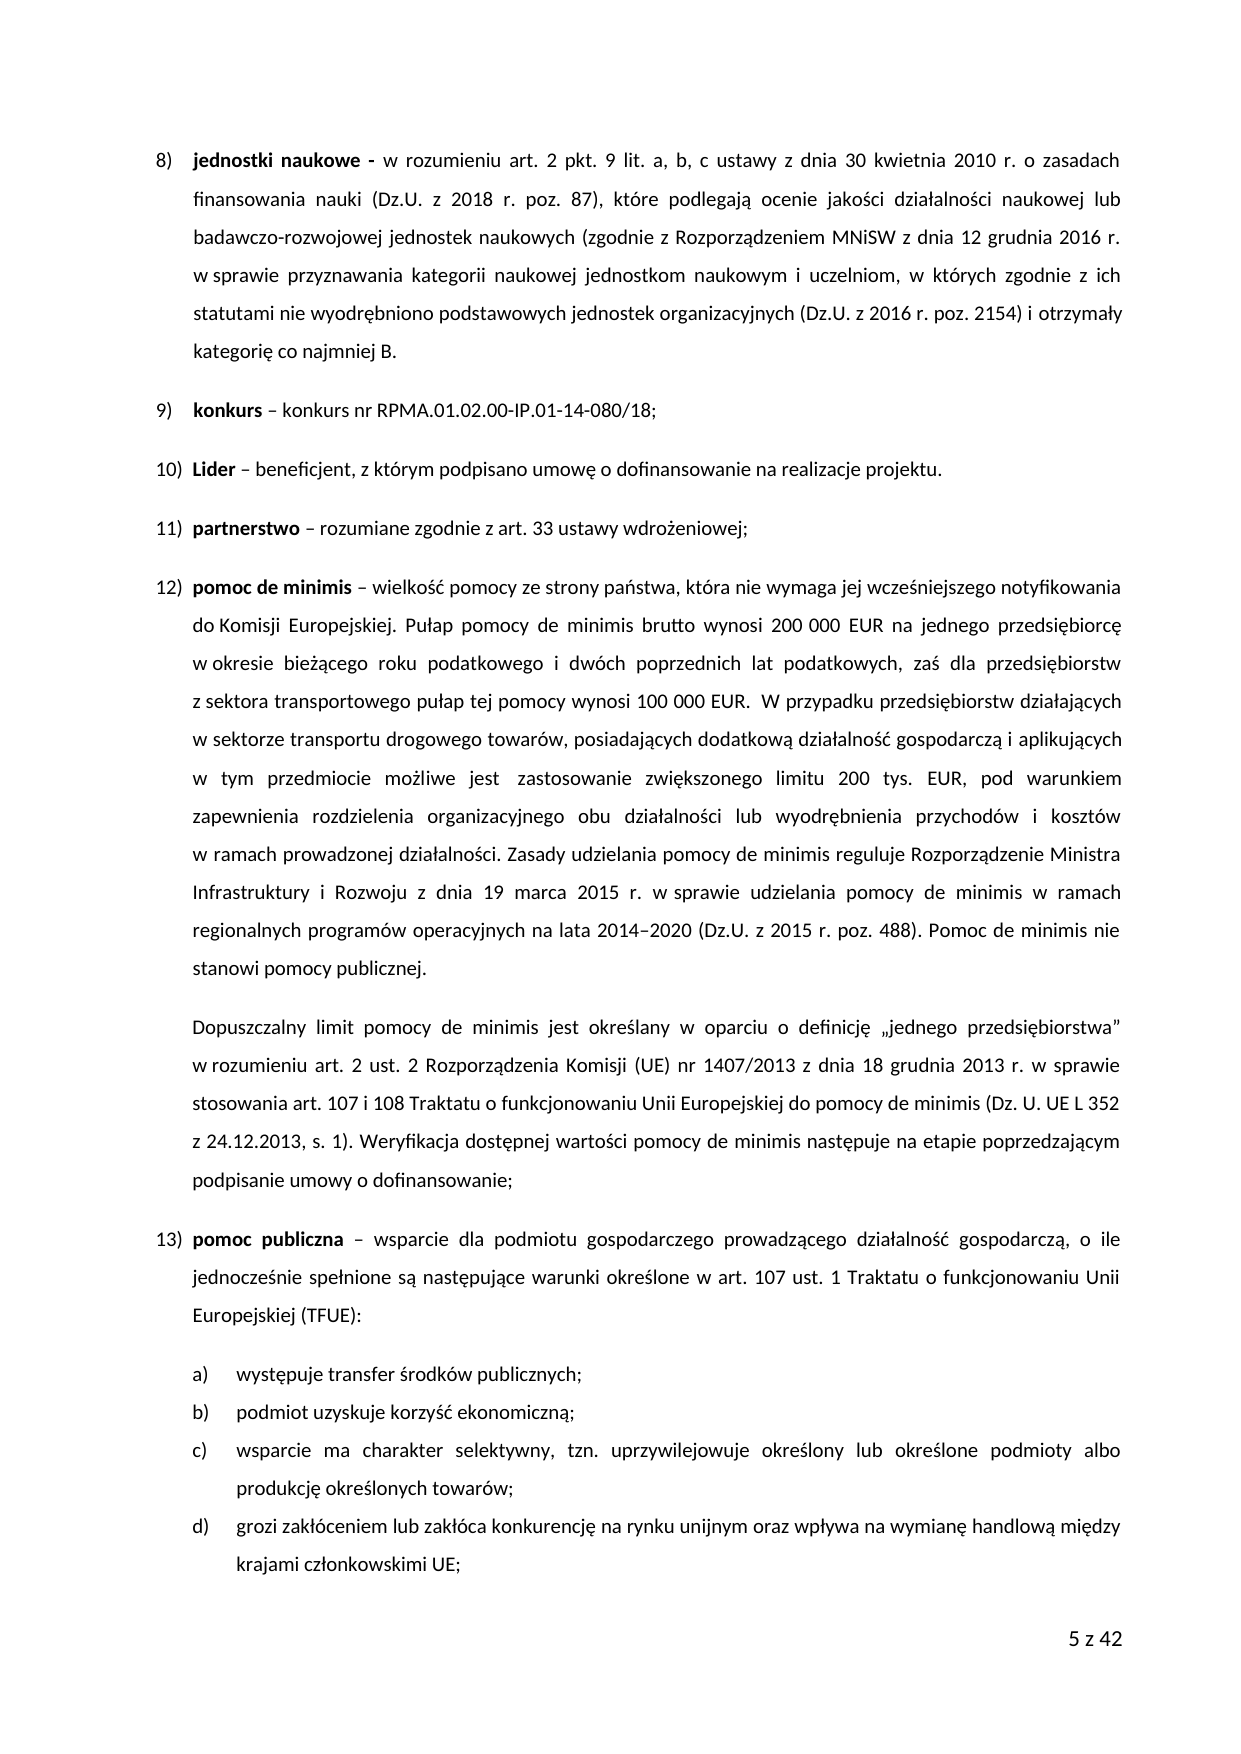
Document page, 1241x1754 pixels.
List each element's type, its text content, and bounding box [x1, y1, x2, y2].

list podmiot uzyskuje korzyść ekonomiczną; [192, 1399, 1122, 1424]
list konkurs – konkurs nr RPMA.01.02.00-IP.01-14-080/18; [156, 397, 1122, 423]
list pomoc de minimis – wielkość pomocy ze strony państwa, która nie wymaga jej wcześniejszego notyfikowania do Komisji Europejskiej. Pułap pomocy de minimis brutto wynosi 200 000 EUR na jednego przedsiębiorcę w okresie bieżącego roku podatkowego i dwóch poprzednich lat podatkowych, zaś dla przedsiębiorstw z sektora transportowego pułap tej pomocy wynosi 100 000 EUR. W przypadku przedsiębiorstw działających w sektorze transportu drogowego towarów, posiadających dodatkową działalność gospodarczą i aplikujących w tym przedmiocie możliwe jest zastosowanie zwiększonego limitu 200 tys. EUR, pod warunkiem zapewnienia rozdzielenia organizacyjnego obu działalności lub wyodrębnienia przychodów i kosztów w ramach prowadzonej działalności. Zasady udzielania pomocy de minimis reguluje Rozporządzenie Ministra Infrastruktury i Rozwoju z dnia 19 marca 2015 r. w sprawie udzielania pomocy de minimis w ramach regionalnych programów operacyjnych na lata 2014–2020 (Dz.U. z 2015 r. poz. 488). Pomoc de minimis nie stanowi pomocy publicznej. [155, 574, 1122, 981]
list jednostki naukowe - w rozumieniu art. 2 pkt. 9 lit. a, b, c ustawy z dnia 30 kwietnia 2010 r. o zasadach finansowania nauki (Dz.U. z 2018 r. poz. 87), które podlegają ocenie jakości działalności naukowej lub badawczo-rozwojowej jednostek naukowych (zgodnie z Rozporządzeniem MNiSW z dnia 12 grudnia 2016 r. w sprawie przyznawania kategorii naukowej jednostkom naukowym i uczelniom, w których zgodnie z ich statutami nie wyodrębniono podstawowych jednostek organizacyjnych (Dz.U. z 2016 r. poz. 2154) i otrzymały kategorię co najmniej B. [156, 148, 1122, 364]
list Lider – beneficjent, z którym podpisano umowę o dofinansowanie na realizacje projektu. [155, 456, 1122, 482]
list pomoc publiczna – wsparcie dla podmiotu gospodarczego prowadzącego działalność gospodarczą, o ile jednocześnie spełnione są następujące warunki określone w art. 107 ust. 1 Traktatu o funkcjonowaniu Unii Europejskiej (TFUE): [155, 1226, 1122, 1327]
list wsparcie ma charakter selektywny, tzn. uprzywilejowuje określony lub określone podmioty albo produkcję określonych towarów; [192, 1437, 1122, 1501]
list występuje transfer środków publicznych; [192, 1361, 1122, 1386]
list partnerstwo – rozumiane zgodnie z art. 33 ustawy wdrożeniowej; [155, 515, 1122, 541]
list grozi zakłóceniem lub zakłóca konkurencję na rynku unijnym oraz wpływa na wymianę handlową między krajami członkowskimi UE; [192, 1513, 1122, 1577]
text Dopuszczalny limit pomocy de minimis jest określany w oparciu o definicję „jednego przedsiębiorstwa” w rozumieniu art. 2 ust. 2 Rozporządzenia Komisji (UE) nr 1407/2013 z dnia 18 grudnia 2013 r. w sprawie stosowania art. 107 i 108 Traktatu o funkcjonowaniu Unii Europejskiej do pomocy de minimis (Dz. U. UE L 352 z 24.12.2013, s. 1). Weryfikacja dostępnej wartości pomocy de minimis następuje na etapie poprzedzającym podpisanie umowy o dofinansowanie; [192, 1014, 1122, 1192]
